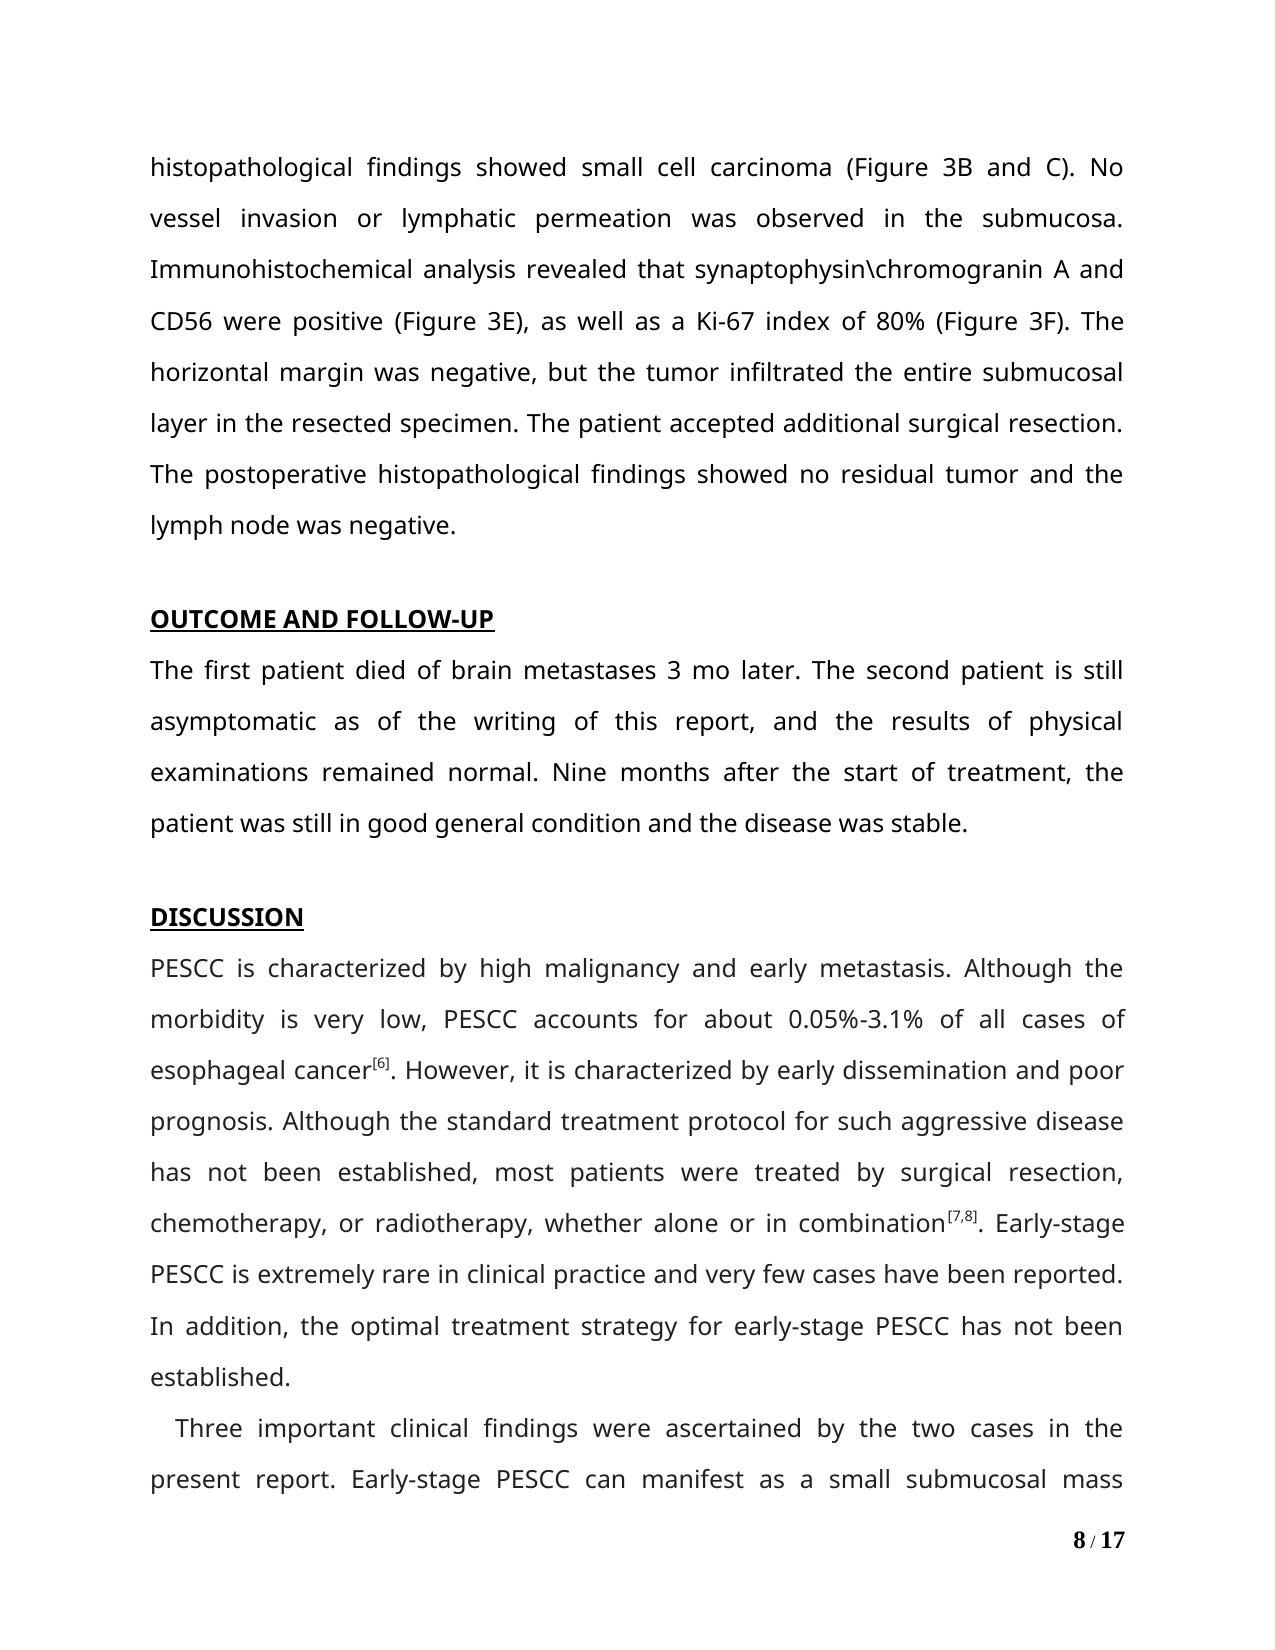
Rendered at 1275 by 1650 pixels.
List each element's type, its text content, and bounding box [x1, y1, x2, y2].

text PESCC is characterized by high malignancy and early metastasis. Although the morbidity is very low, PESCC accounts for about 0.05%-3.1% of all cases of esophageal cancer[6]. However, it is characterized by early dissemination and poor prognosis. Although the standard treatment protocol for such aggressive disease has not been established, most patients were treated by surgical resection, chemotherapy, or radiotherapy, whether alone or in combination[7,8]. Early-stage PESCC is extremely rare in clinical practice and very few cases have been reported. In addition, the optimal treatment strategy for early-stage PESCC has not been established. [150, 951, 1125, 1393]
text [150, 150, 1125, 541]
text DISCUSSION [150, 900, 1125, 934]
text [150, 1410, 1125, 1495]
text OUTCOME AND FOLLOW-UP [150, 601, 1125, 636]
text The first patient died of brain metastases 3 mo later. The second patient is still asymptomatic as of the writing of this report, and the results of physical examinations remained normal. Nine months after the start of treatment, the patient was still in good general condition and the disease was stable. [150, 652, 1125, 840]
